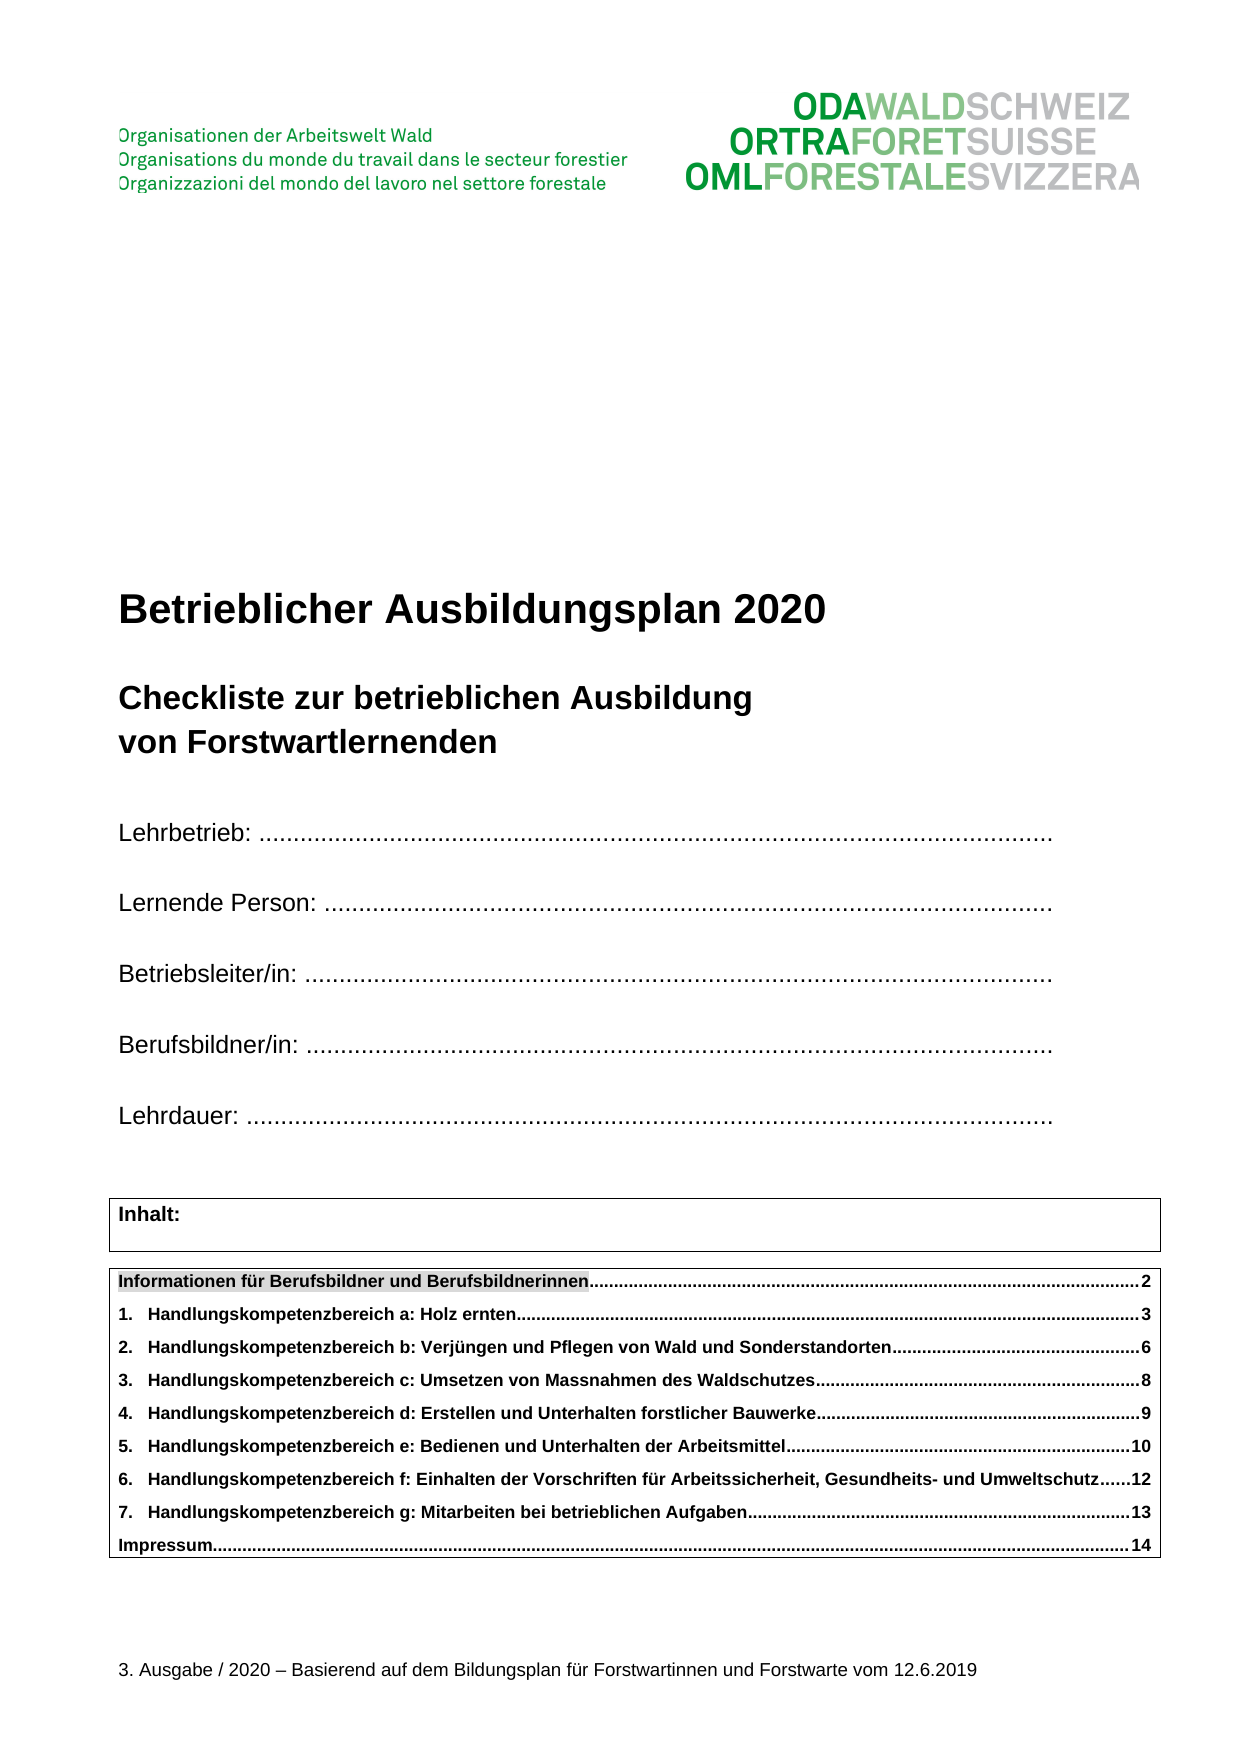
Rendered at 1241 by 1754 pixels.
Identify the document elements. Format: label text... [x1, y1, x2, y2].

text 6. Handlungskompetenzbereich f: Einhalten der Vorschriften für Arbeitssicherheit, Gesundheits- und Umweltschutz 12 [110, 1466, 1160, 1489]
text Informationen für Berufsbildner und Berufsbildnerinnen 2 [110, 1269, 1160, 1292]
text 3. Handlungskompetenzbereich c: Umsetzen von Massnahmen des Waldschutzes 8 [110, 1367, 1160, 1390]
text Lehrdauer: [118, 1101, 1152, 1129]
text Checkliste zur betrieblichen Ausbildung [118, 678, 1152, 716]
text 4. Handlungskompetenzbereich d: Erstellen und Unterhalten forstlicher Bauwerke 9 [110, 1400, 1160, 1423]
text Betriebsleiter/in: [118, 959, 1152, 988]
text 2. Handlungskompetenzbereich b: Verjüngen und Pflegen von Wald und Sonderstandorten 6 [110, 1334, 1160, 1357]
text Impressum 14 [110, 1531, 1160, 1557]
text 5. Handlungskompetenzbereich e: Bedienen und Unterhalten der Arbeitsmittel 10 [110, 1433, 1160, 1456]
text Berufsbildner/in: [118, 1030, 1152, 1059]
picture [118, 92, 1138, 193]
text Lehrbetrieb: [118, 817, 1152, 846]
text von Forstwartlernenden [118, 723, 1152, 761]
text Inhalt: [110, 1199, 1160, 1251]
text Lernende Person: [118, 888, 1152, 917]
text 1. Handlungskompetenzbereich a: Holz ernten 3 [110, 1301, 1160, 1324]
text Betrieblicher Ausbildungsplan 2020 [118, 584, 1152, 632]
text 7. Handlungskompetenzbereich g: Mitarbeiten bei betrieblichen Aufgaben 13 [110, 1498, 1160, 1522]
